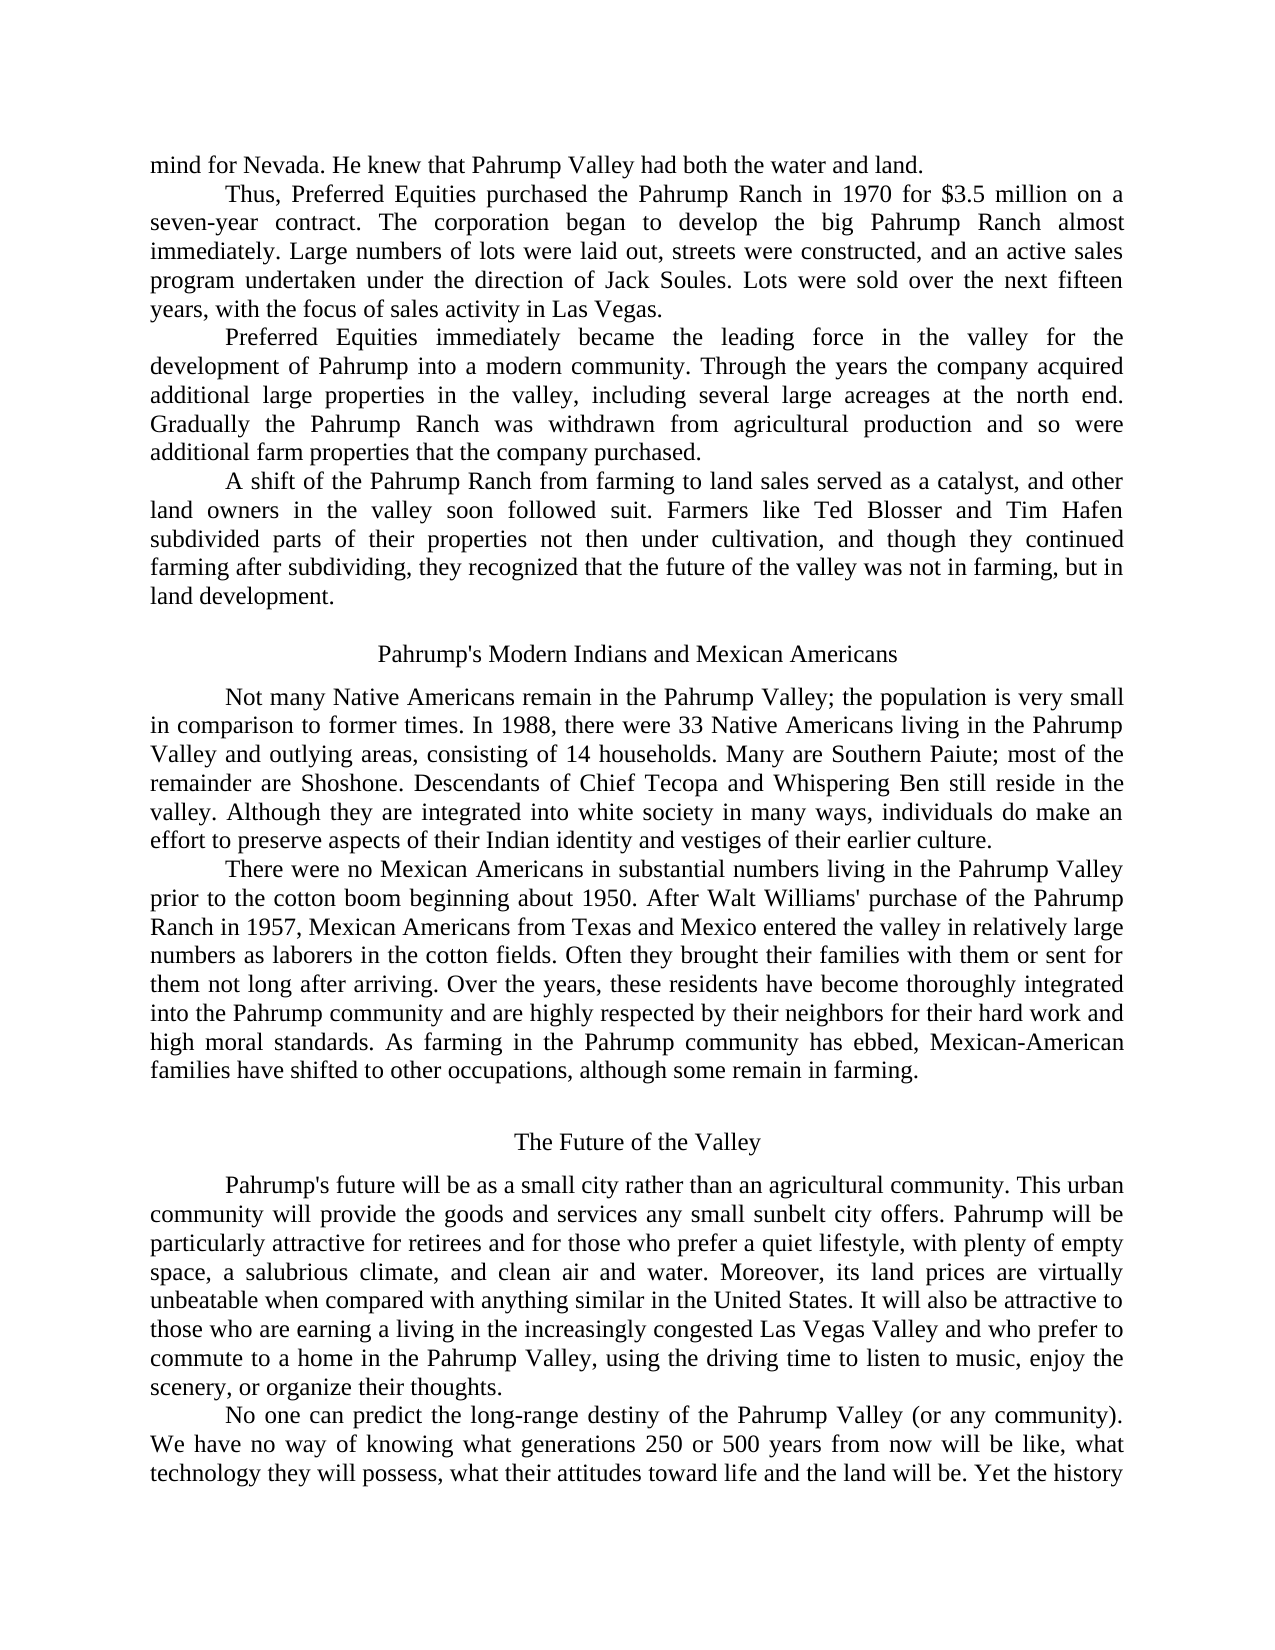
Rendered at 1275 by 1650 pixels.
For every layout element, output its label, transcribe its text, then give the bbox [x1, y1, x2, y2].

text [150, 150, 1125, 179]
text Not many Native Americans remain in the Pahrump Valley; the population is very small in comparison to former times. In 1988, there were 33 Native Americans living in the Pahrump Valley and outlying areas, consisting of 14 households. Many are Southern Paiute; most of the remainder are Shoshone. Descendants of Chief Tecopa and Whispering Ben still reside in the valley. Although they are integrated into white society in many ways, individuals do make an effort to preserve aspects of their Indian identity and vestiges of their earlier culture. [150, 682, 1125, 854]
text Pahrump's Modern Indians and Mexican Americans [150, 639, 1125, 667]
text Preferred Equities immediately became the leading force in the valley for the development of Pahrump into a modern community. Through the years the company acquired additional large properties in the valley, including several large acreages at the north end. Gradually the Pahrump Ranch was withdrawn from agricultural production and so were additional farm properties that the company purchased. [150, 322, 1125, 466]
text Pahrump's future will be as a small city rather than an agricultural community. This urban community will provide the goods and services any small sunbelt city offers. Pahrump will be particularly attractive for retirees and for those who prefer a quiet lifestyle, with plenty of empty space, a salubrious climate, and clean air and water. Moreover, its land prices are virtually unbeatable when compared with anything similar in the United States. It will also be attractive to those who are earning a living in the increasingly congested Las Vegas Valley and who prefer to commute to a home in the Pahrump Valley, using the driving time to listen to music, enjoy the scenery, or organize their thoughts. [150, 1171, 1125, 1401]
text There were no Mexican Americans in substantial numbers living in the Pahrump Valley prior to the cotton boom beginning about 1950. After Walt Williams' purchase of the Pahrump Ranch in 1957, Mexican Americans from Texas and Mexico entered the valley in relatively large numbers as laborers in the cotton fields. Often they brought their families with them or sent for them not long after arriving. Over the years, these residents have become thoroughly integrated into the Pahrump community and are highly respected by their neighbors for their hard work and high moral standards. As farming in the Pahrump community has ebbed, Mexican-American families have shifted to other occupations, although some remain in farming. [150, 854, 1125, 1084]
text Thus, Preferred Equities purchased the Pahrump Ranch in 1970 for $3.5 million on a seven-year contract. The corporation began to develop the big Pahrump Ranch almost immediately. Large numbers of lots were laid out, streets were constructed, and an active sales program undertaken under the direction of Jack Soules. Lots were sold over the next fifteen years, with the focus of sales activity in Las Vegas. [150, 179, 1125, 322]
text The Future of the Valley [150, 1127, 1125, 1156]
text A shift of the Pahrump Ranch from farming to land sales served as a catalyst, and other land owners in the valley soon followed suit. Farmers like Ted Blosser and Tim Hafen subdivided parts of their properties not then under cultivation, and though they continued farming after subdividing, they recognized that the future of the valley was not in farming, but in land development. [150, 466, 1125, 610]
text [150, 1401, 1125, 1487]
